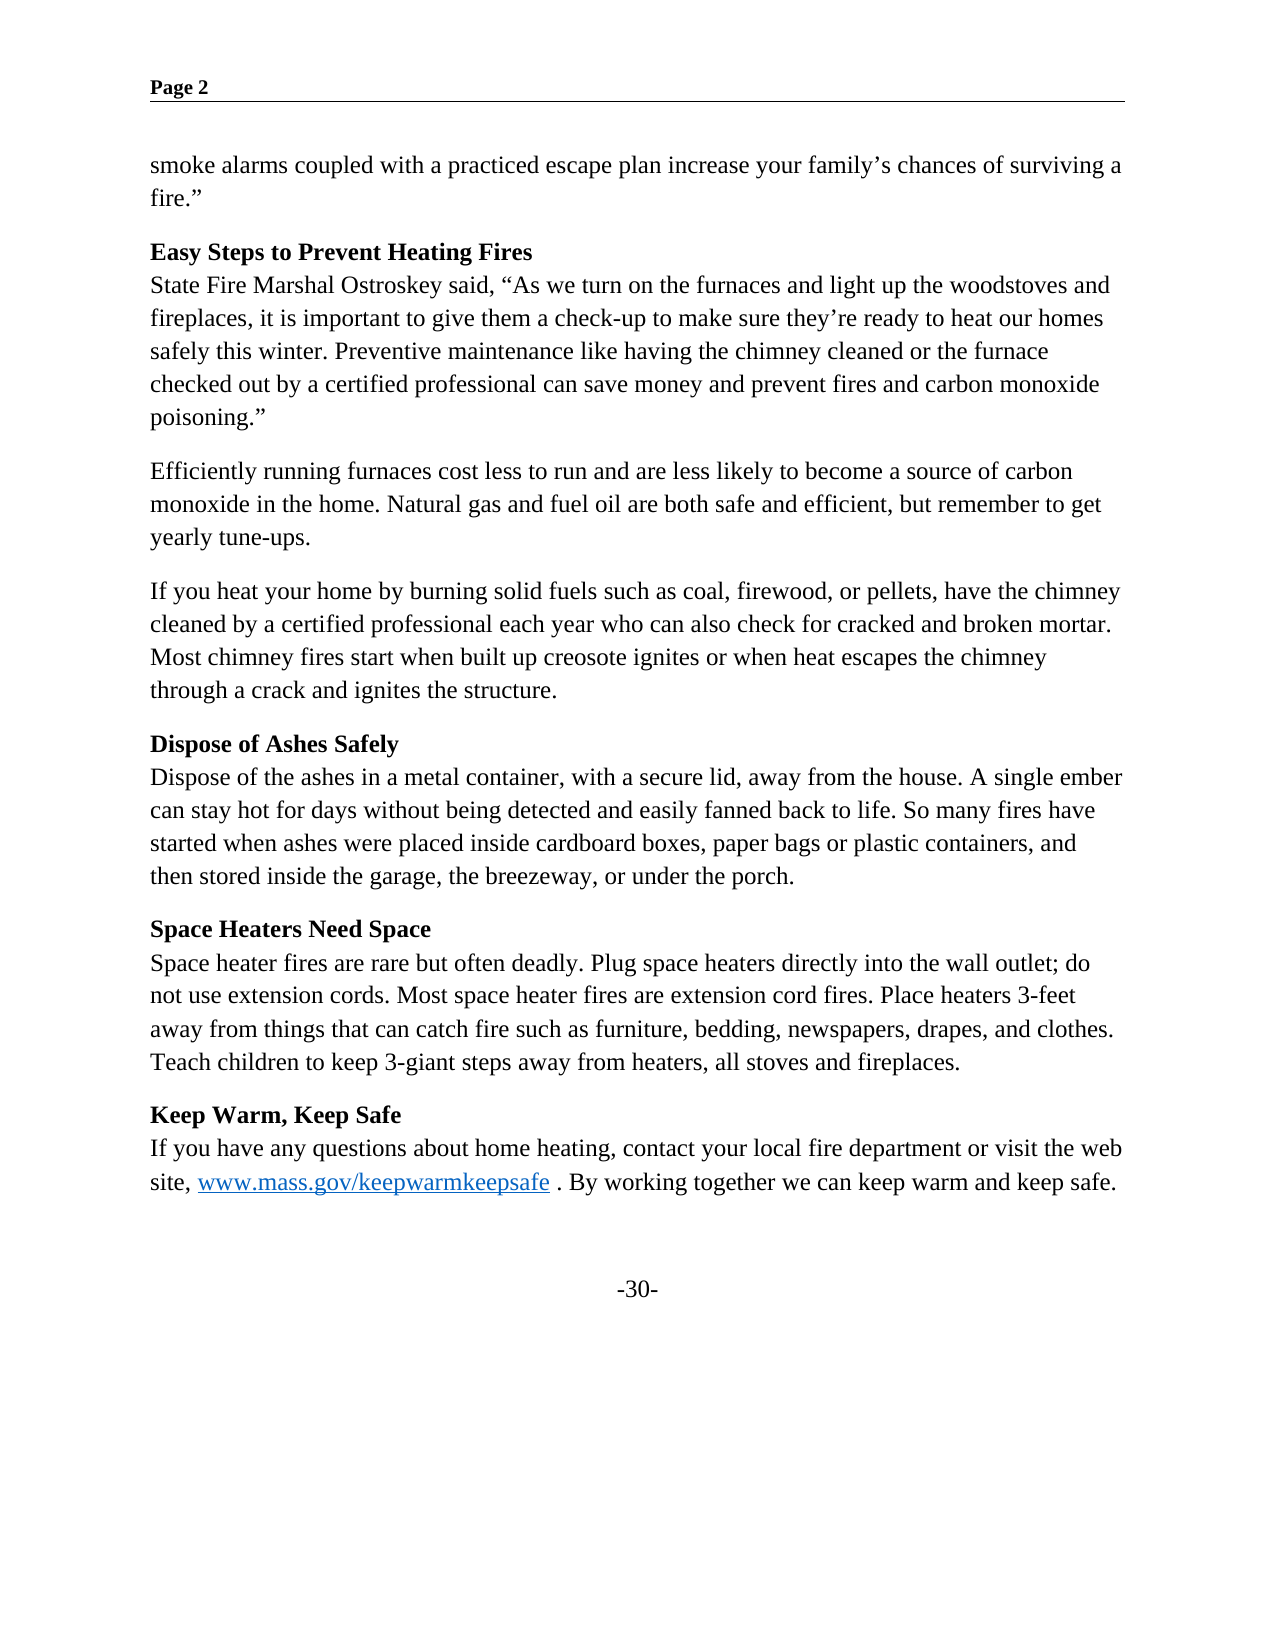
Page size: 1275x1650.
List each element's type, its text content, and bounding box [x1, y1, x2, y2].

text Dispose of Ashes Safely Dispose of the ashes in a metal container, with a secure lid, away from the house. A single ember can stay hot for days without being detected and easily fanned back to life. So many fires have started when ashes were placed inside cardboard boxes, paper bags or plastic containers, and then stored inside the garage, the breezeway, or under the porch. [150, 729, 1125, 889]
text Space Heaters Need Space Space heater fires are rare but often deadly. Plug space heaters directly into the wall outlet; do not use extension cords. Most space heater fires are extension cord fires. Place heaters 3-feet away from things that can catch fire such as furniture, bedding, newspapers, drapes, and clothes. Teach children to keep 3-giant steps away from heaters, all stoves and fireplaces. [150, 914, 1125, 1075]
text Efficiently running furnaces cost less to run and are less likely to become a source of carbon monoxide in the home. Natural gas and fuel oil are both safe and efficient, but remember to get yearly tune-ups. [150, 456, 1125, 551]
text -30- [150, 1274, 1125, 1303]
text Keep Warm, Keep Safe If you have any questions about home heating, contact your local fire department or visit the web site, www.mass.gov/keepwarmkeepsafe . By working together we can keep warm and keep safe. [150, 1101, 1125, 1195]
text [150, 150, 1125, 212]
text If you heat your home by burning solid fuels such as coal, firewood, or pellets, have the chimney cleaned by a certified professional each year who can also check for cracked and broken mortar. Most chimney fires start when built up creosote ignites or when heat escapes the chimney through a crack and ignites the structure. [150, 576, 1125, 703]
text Easy Steps to Prevent Heating Fires State Fire Marshal Ostroskey said, “As we turn on the furnaces and light up the woodstoves and fireplaces, it is important to give them a check-up to make sure they’re ready to heat our homes safely this winter. Preventive maintenance like having the chimney cleaned or the furnace checked out by a certified professional can save money and prevent fires and carbon monoxide poisoning.” [150, 237, 1125, 431]
